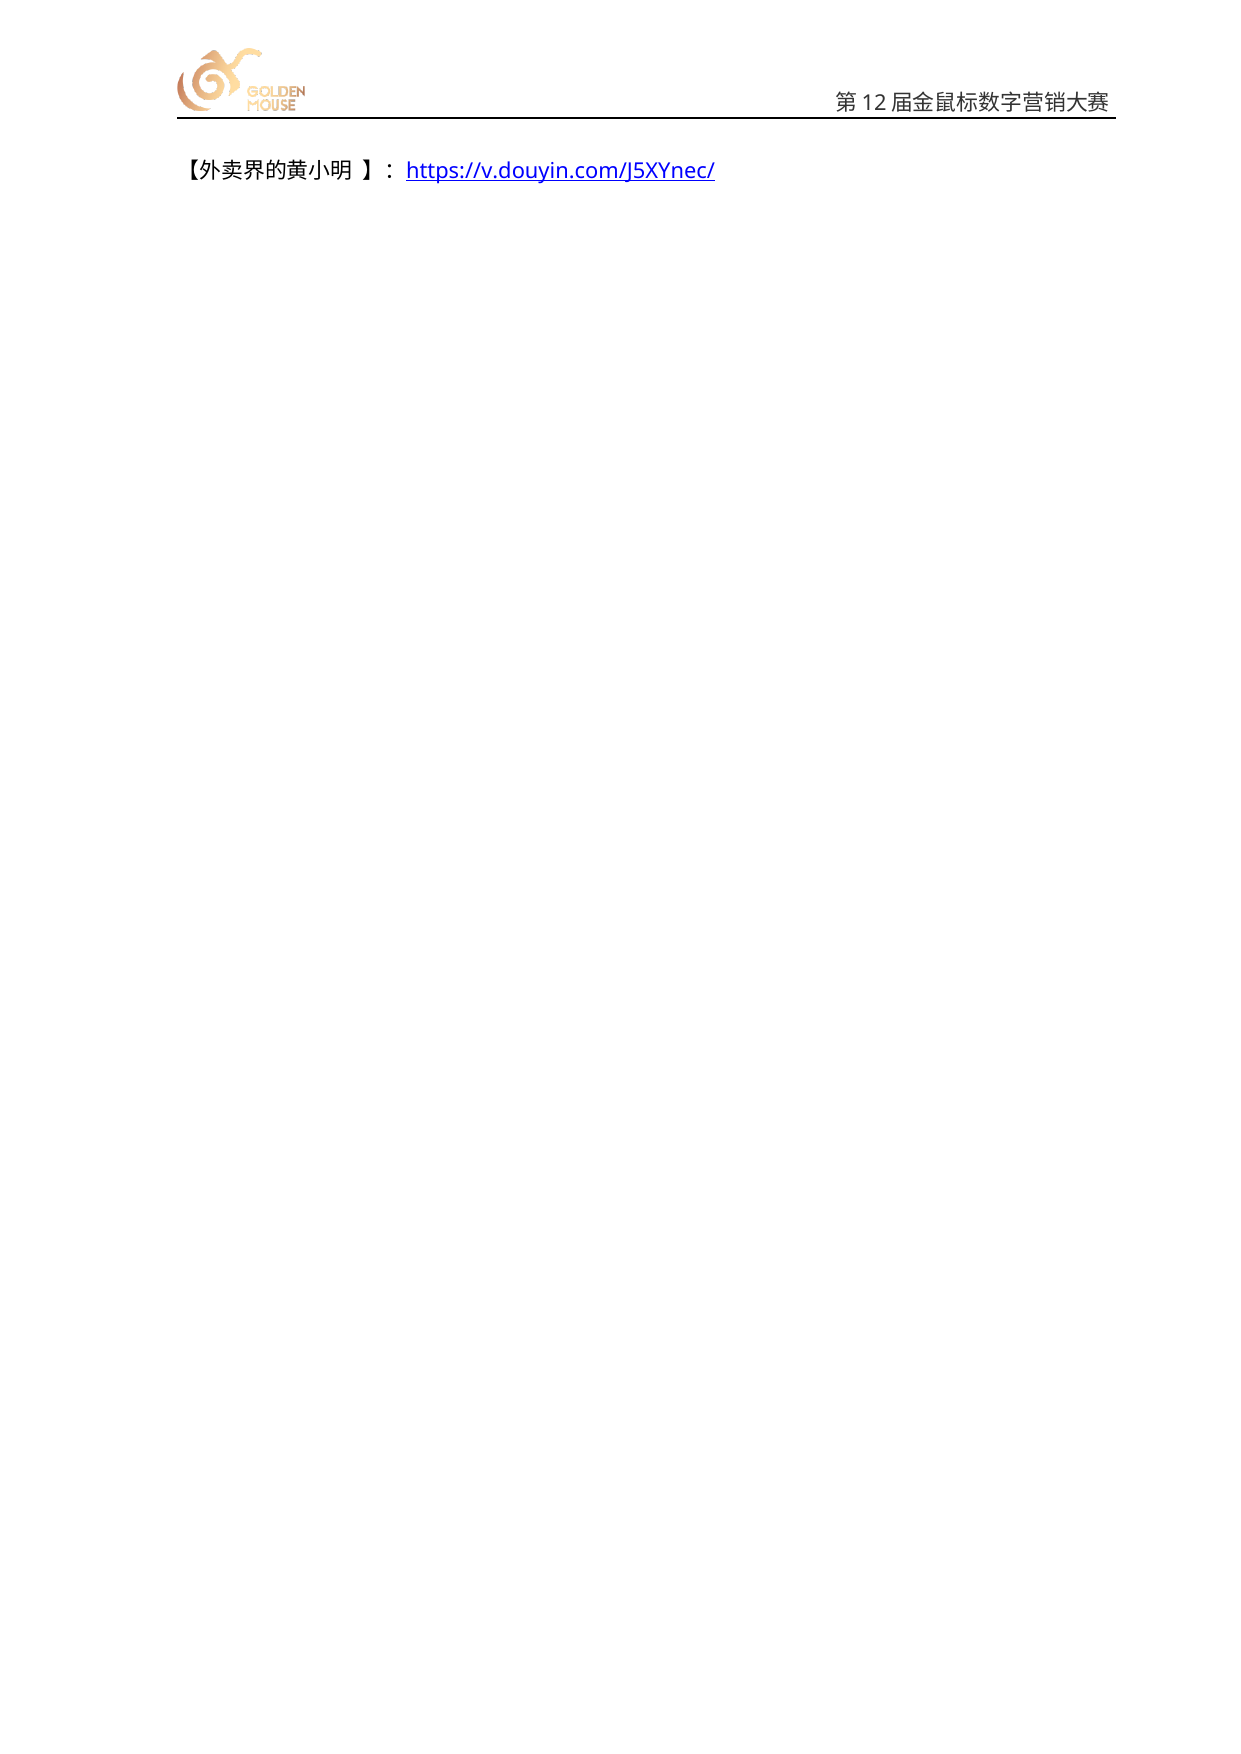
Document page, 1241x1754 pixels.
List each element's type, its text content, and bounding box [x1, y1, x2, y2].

picture [177, 48, 305, 111]
text 【外卖界的⻩小明 】：https://v.douyin.com/J5XYnec/ [177, 153, 1116, 184]
